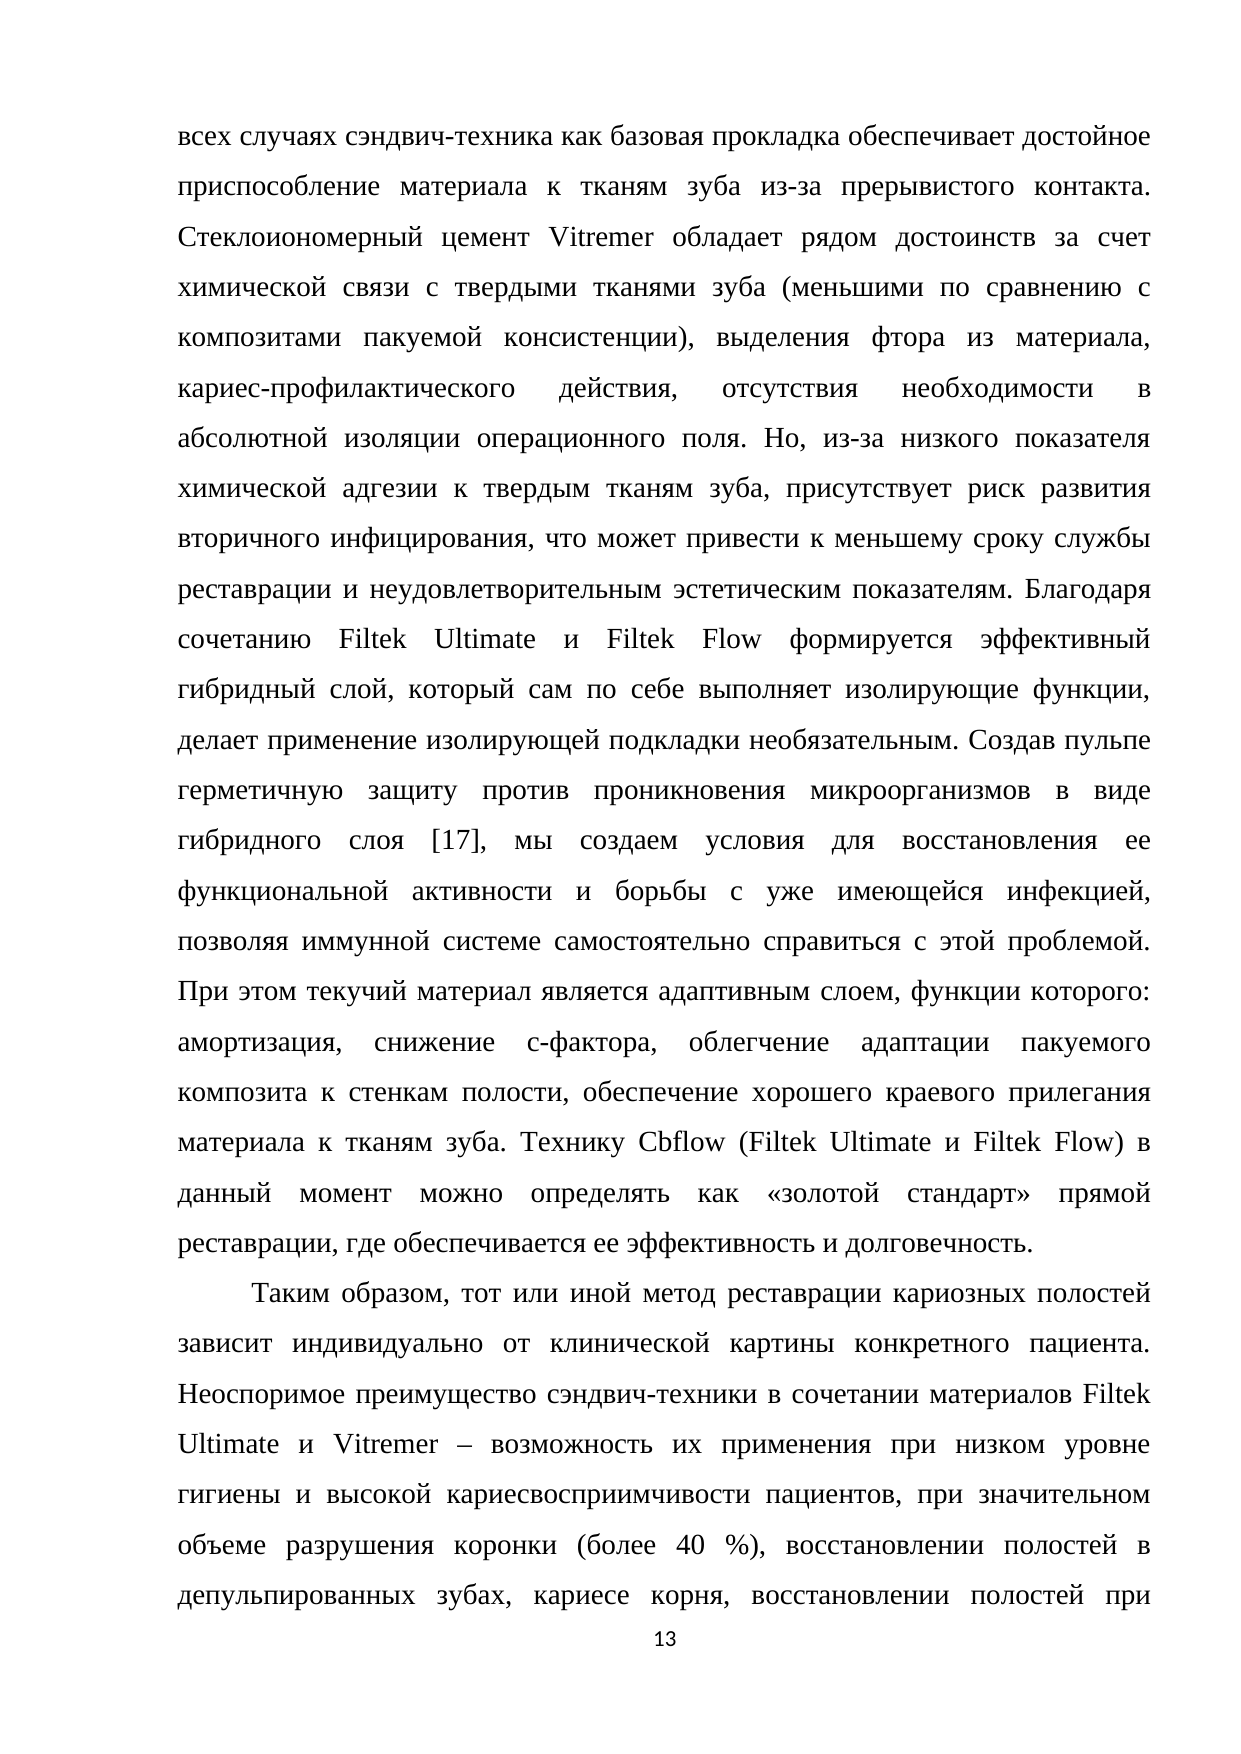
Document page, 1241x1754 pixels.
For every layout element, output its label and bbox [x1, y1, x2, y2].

text [177, 1275, 1152, 1611]
text [177, 118, 1152, 1258]
